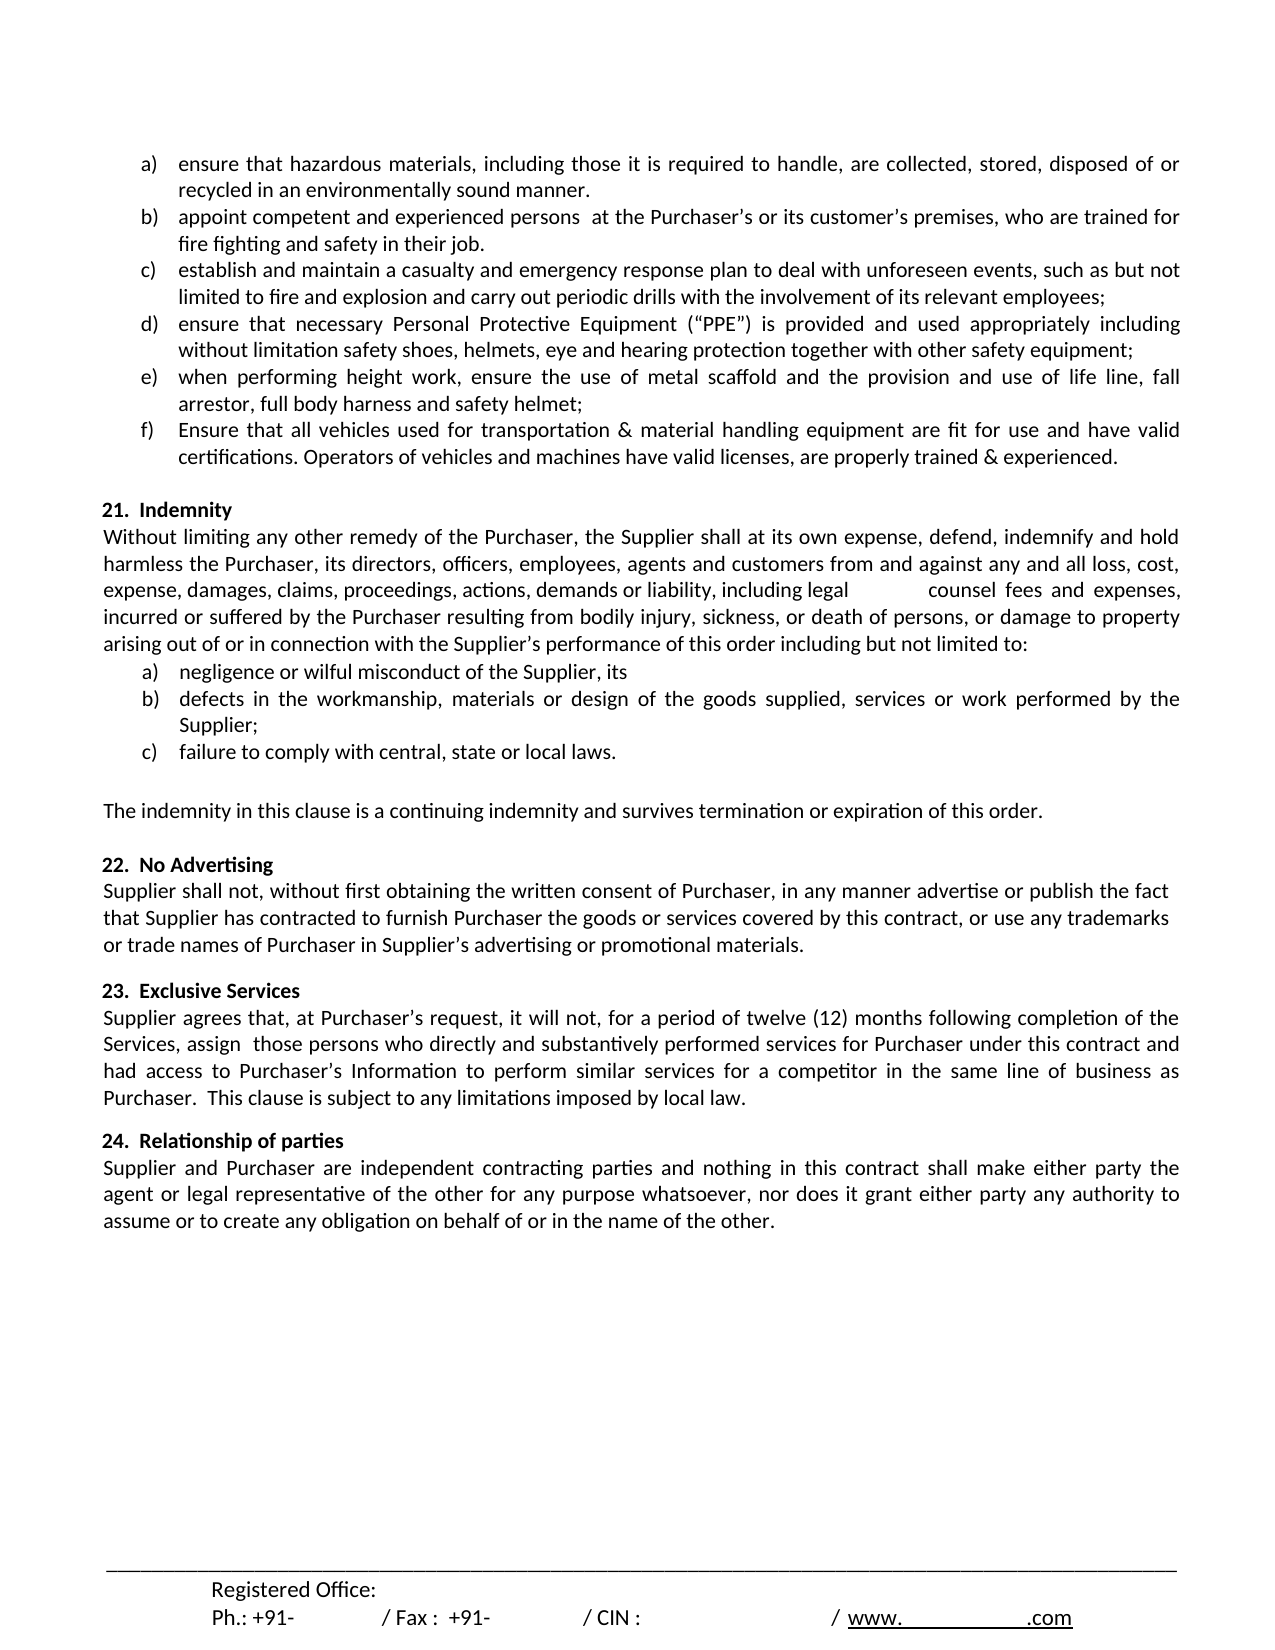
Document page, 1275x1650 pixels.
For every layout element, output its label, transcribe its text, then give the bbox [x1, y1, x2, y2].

subtitle 23. Exclusive Services [102, 977, 1171, 1004]
list negligence or wilful misconduct of the Supplier, its [142, 658, 1181, 685]
text Supplier shall not, without first obtaining the written consent of Purchaser, in any manner advertise or publish the fact that Supplier has contracted to furnish Purchaser the goods or services covered by this contract, or use any trademarks or trade names of Purchaser in Supplier’s advertising or promotional materials. [103, 877, 1171, 957]
text Supplier agrees that, at Purchaser’s request, it will not, for a period of twelve (12) months following completion of the Services, assign those persons who directly and substantively performed services for Purchaser under this contract and had access to Purchaser’s Information to perform similar services for a competitor in the same line of business as Purchaser. This clause is subject to any limitations imposed by local law. [103, 1004, 1181, 1111]
list establish and maintain a casualty and emergency response plan to deal with unforeseen events, such as but not limited to fire and explosion and carry out periodic drills with the involvement of its relevant employees; [141, 257, 1181, 310]
list when performing height work, ensure the use of metal scaffold and the provision and use of life line, fall arrestor, full body harness and safety helmet; [141, 363, 1181, 417]
list Ensure that all vehicles used for transportation & material handling equipment are fit for use and have valid certifications. Operators of vehicles and machines have valid licenses, are properly trained & experienced. [141, 417, 1181, 470]
list failure to comply with central, state or local laws. [142, 738, 1153, 765]
text The indemnity in this clause is a continuing indemnity and survives termination or expiration of this order. [103, 797, 1181, 824]
text Without limiting any other remedy of the Purchaser, the Supplier shall at its own expense, defend, indemnify and hold harmless the Purchaser, its directors, officers, employees, agents and customers from and against any and all loss, cost, expense, damages, claims, proceedings, actions, demands or liability, including legal counsel fees and expenses, incurred or suffered by the Purchaser resulting from bodily injury, sickness, or death of persons, or damage to property arising out of or in connection with the Supplier’s performance of this order including but not limited to: [103, 523, 1181, 657]
list ensure that necessary Personal Protective Equipment (“PPE”) is provided and used appropriately including without limitation safety shoes, helmets, eye and hearing protection together with other safety equipment; [141, 310, 1181, 363]
subtitle 21. Indemnity [102, 497, 1171, 523]
text Supplier and Purchaser are independent contracting parties and nothing in this contract shall make either party the agent or legal representative of the other for any purpose whatsoever, nor does it grant either party any authority to assume or to create any obligation on behalf of or in the name of the other. [103, 1154, 1181, 1234]
list ensure that hazardous materials, including those it is required to handle, are collected, stored, disposed of or recycled in an environmentally sound manner. [141, 150, 1181, 203]
list defects in the workmanship, materials or design of the goods supplied, services or work performed by the Supplier; [142, 685, 1181, 738]
subtitle 22. No Advertising [102, 851, 1171, 877]
subtitle 24. Relationship of parties [102, 1127, 1171, 1154]
list appoint competent and experienced persons at the Purchaser’s or its customer’s premises, who are trained for fire fighting and safety in their job. [141, 203, 1181, 257]
